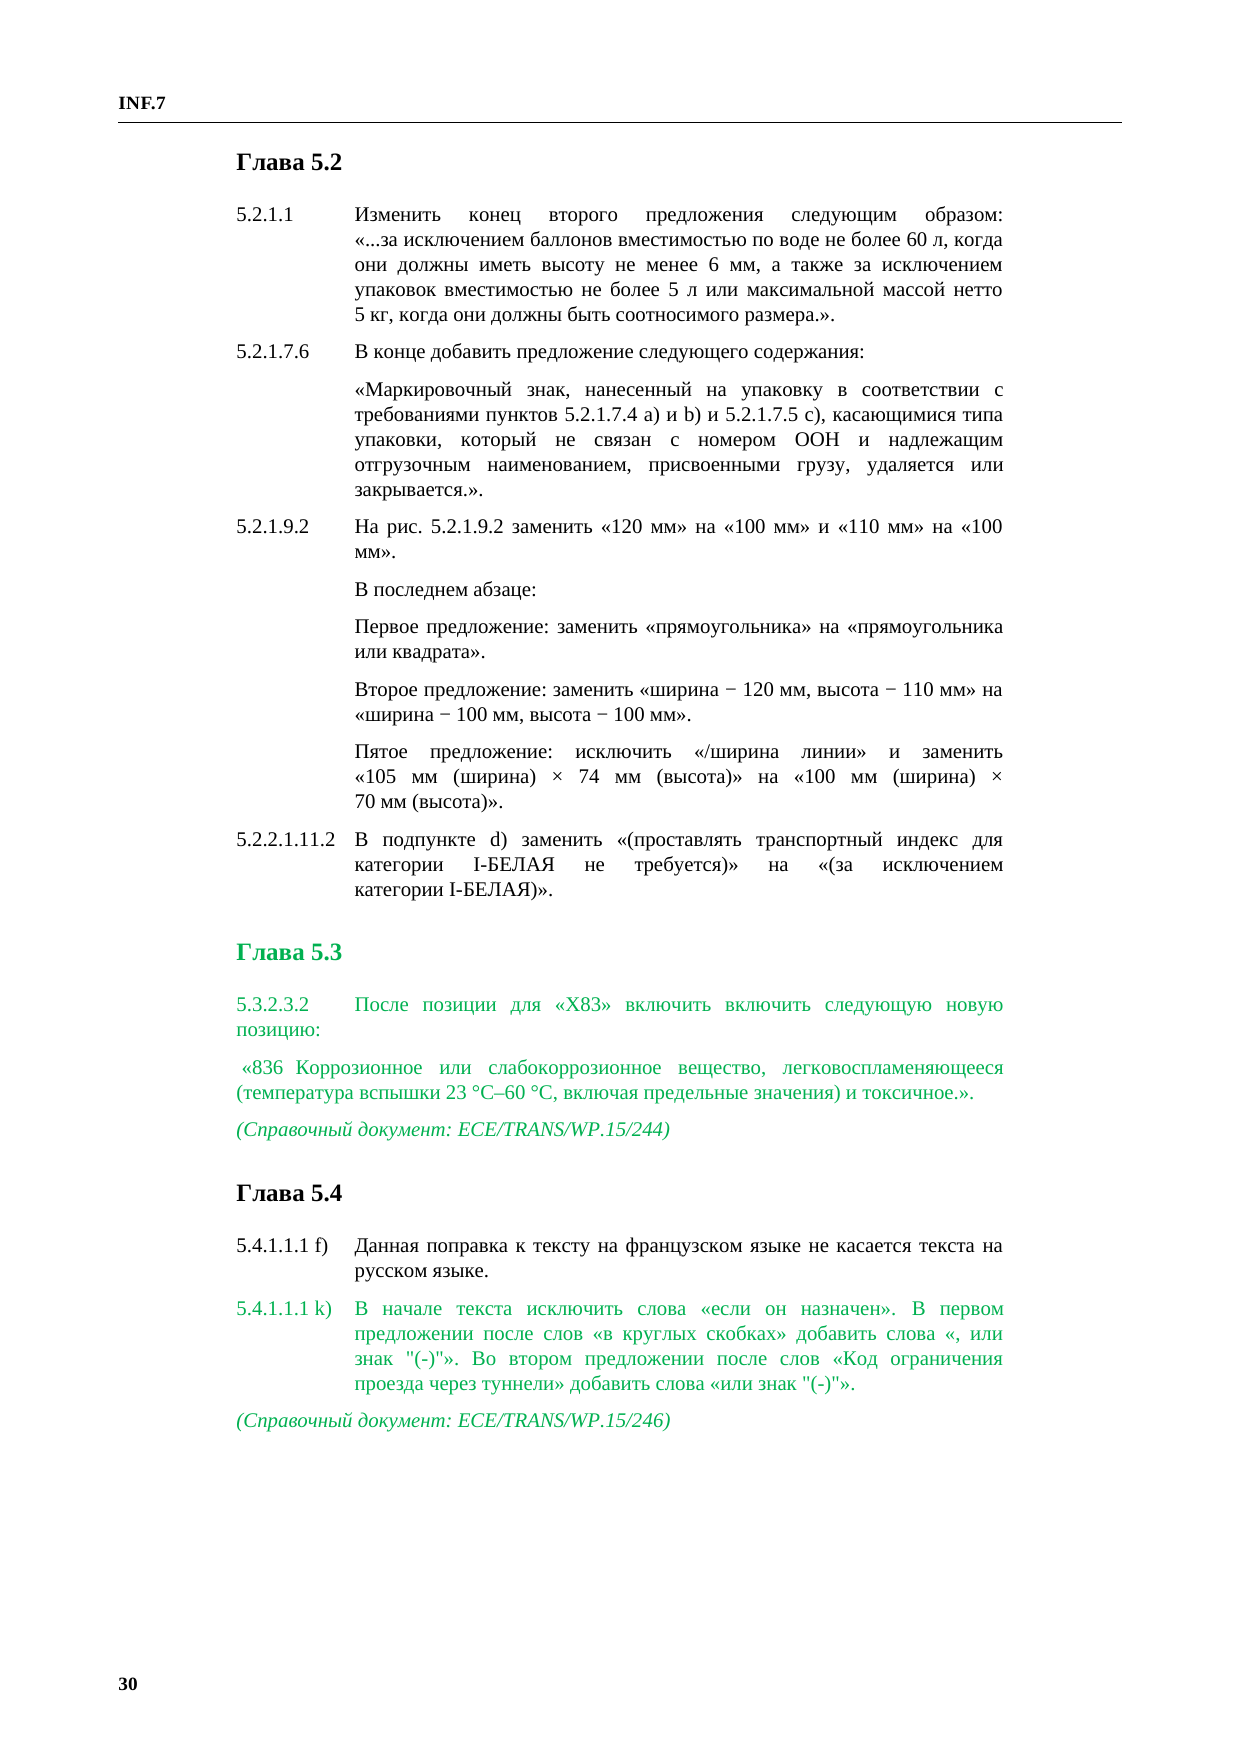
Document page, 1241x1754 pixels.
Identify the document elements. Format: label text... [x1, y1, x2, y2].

text (Справочный документ: ECE/TRANS/WP.15/246) [236, 1407, 1004, 1432]
text 5.4.1.1.1 f) Данная поправка к тексту на французском языке не касается текста на русском языке. [236, 1232, 1004, 1282]
text (Справочный документ: ECE/TRANS/WP.15/244) [236, 1116, 1004, 1141]
text Первое предложение: заменить «прямоугольника» на «прямоугольника или квадрата». [236, 613, 1004, 663]
text 5.2.2.1.11.2 В подпункте d) заменить «(проставлять транспортный индекс для категории I-БЕЛАЯ не требуется)» на «(за исключением категории I-БЕЛАЯ)». [236, 826, 1004, 901]
text 5.4.1.1.1 k) В начале текста исключить слова «если он назначен». В первом предложении после слов «в круглых скобках» добавить слова «, или знак "(-)"». Во втором предложении после слов «Код ограничения проезда через туннели» добавить слова «или знак "(-)"». [236, 1294, 1004, 1394]
text 5.2.1.9.2 На рис. 5.2.1.9.2 заменить «120 мм» на «100 мм» и «110 мм» на «100 мм». [236, 513, 1004, 563]
text В последнем абзаце: [236, 576, 1004, 601]
text 5.3.2.3.2 После позиции для «X83» включить включить следующую новую позицию: [236, 991, 1004, 1041]
text «836 Коррозионное или слабокоррозионное вещество, легковоспламеняющееся (температура вспышки 23 °С–60 °С, включая предельные значения) и токсичное.». [236, 1054, 1004, 1104]
text «Маркировочный знак, нанесенный на упаковку в соответствии с требованиями пунктов 5.2.1.7.4 a) и b) и 5.2.1.7.5 c), касающимися типа упаковки, который не связан с номером ООН и надлежащим отгрузочным наименованием, присвоенными грузу, удаляется или закрывается.». [236, 376, 1004, 501]
text Глава 5.3 [118, 938, 1004, 966]
text Второе предложение: заменить «ширина − 120 мм, высота − 110 мм» на «ширина − 100 мм, высота − 100 мм». [236, 676, 1004, 726]
text Глава 5.2 [118, 148, 1004, 176]
text 5.2.1.7.6 В конце добавить предложение следующего содержания: [236, 338, 1004, 363]
text 5.2.1.1 Изменить конец второго предложения следующим образом: «...за исключением баллонов вместимостью по воде не более 60 л, когда они должны иметь высоту не менее 6 мм, а также за исключением упаковок вместимостью не более 5 л или максимальной массой нетто 5 кг, когда они должны быть соотносимого размера.». [236, 201, 1004, 326]
text Глава 5.4 [118, 1179, 1004, 1207]
text Пятое предложение: исключить «/ширина линии» и заменить «105 мм (ширина) × 74 мм (высота)» на «100 мм (ширина) × 70 мм (высота)». [236, 738, 1004, 813]
